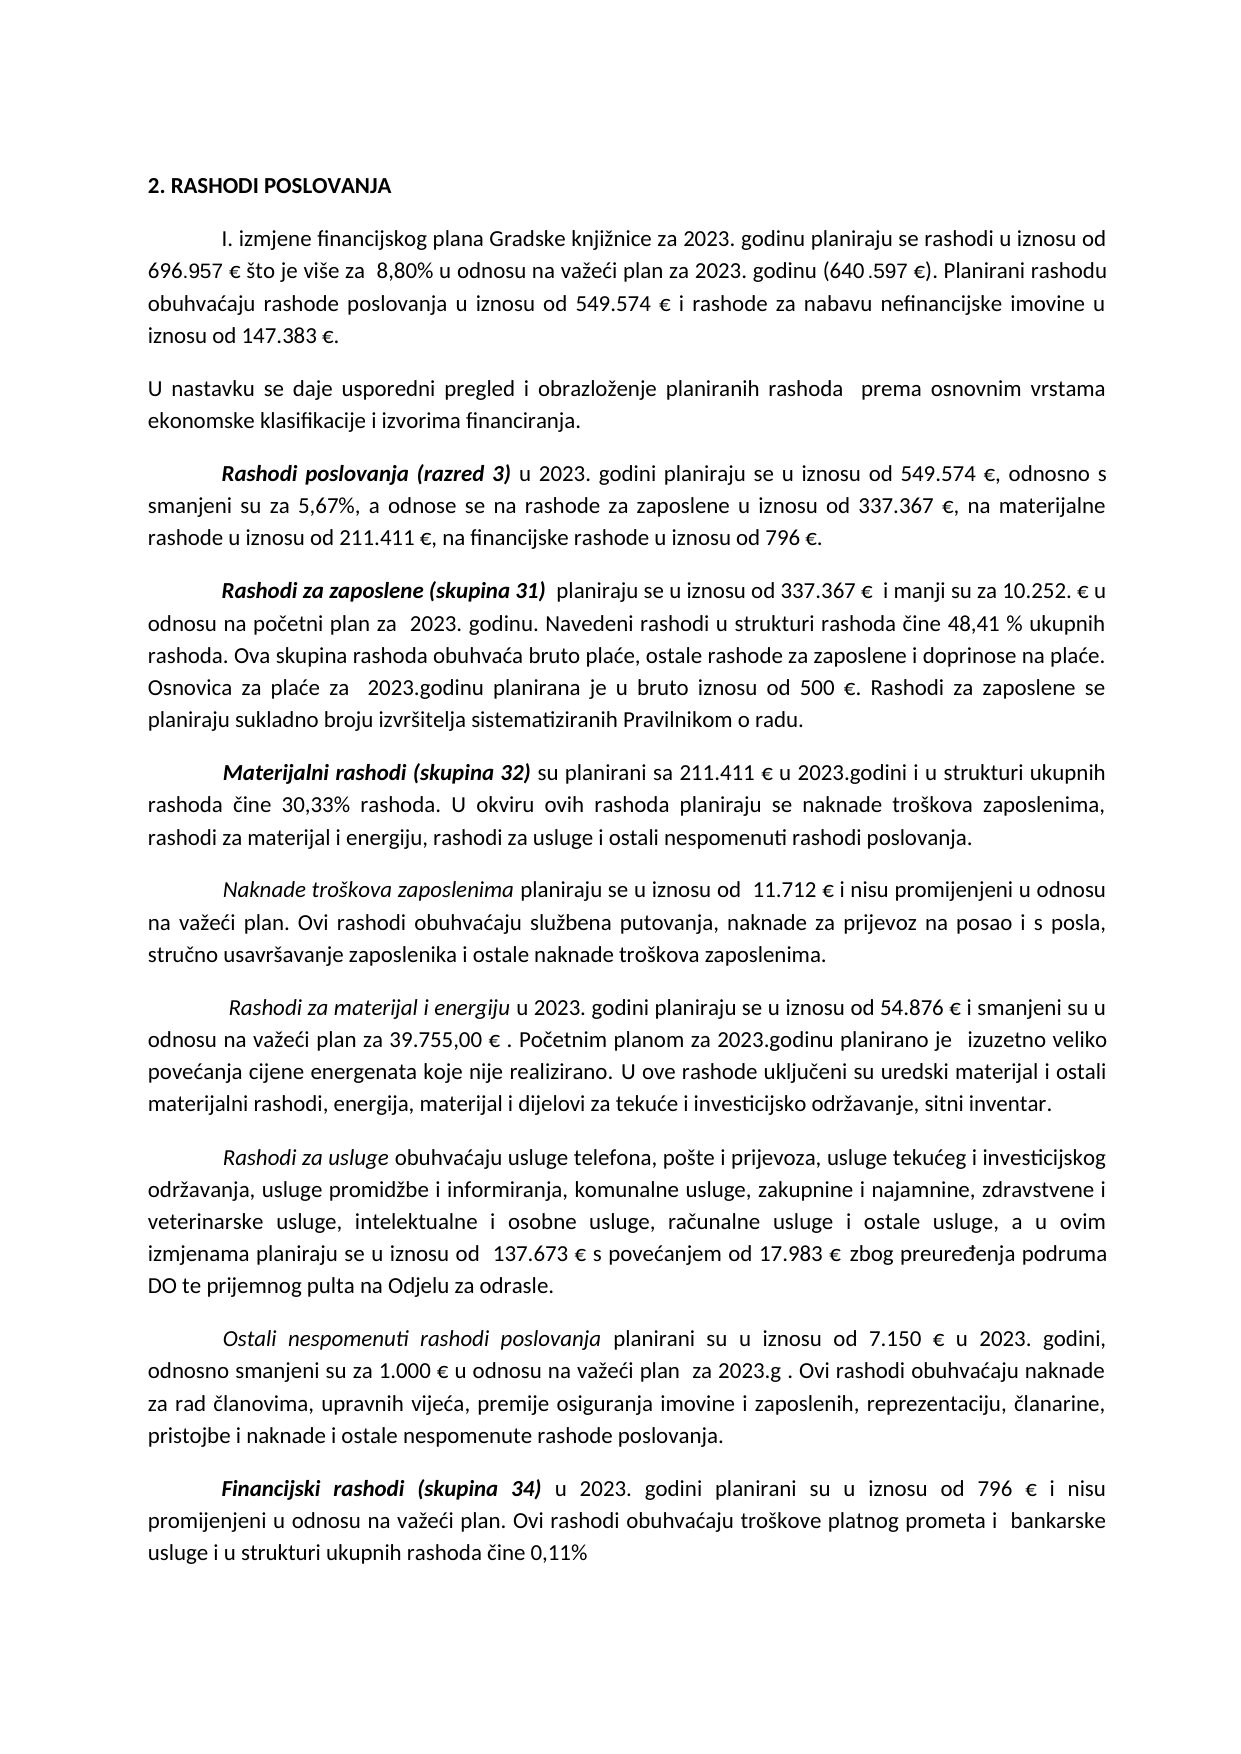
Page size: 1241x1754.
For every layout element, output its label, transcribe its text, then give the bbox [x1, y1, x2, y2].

text Materijalni rashodi (skupina 32) su planirani sa 211.411 € u 2023.godini i u strukturi ukupnih rashoda čine 30,33% rashoda. U okviru ovih rashoda planiraju se naknade troškova zaposlenima, rashodi za materijal i energiju, rashodi za usluge i ostali nespomenuti rashodi poslovanja. [148, 758, 1107, 851]
text U nastavku se daje usporedni pregled i obrazloženje planiranih rashoda prema osnovnim vrstama ekonomske klasifikacije i izvorima financiranja. [148, 374, 1107, 434]
text 2. RASHODI POSLOVANJA [148, 171, 1107, 199]
text Rashodi za materijal i energiju u 2023. godini planiraju se u iznosu od 54.876 € i smanjeni su u odnosu na važeći plan za 39.755,00 € . Početnim planom za 2023.godinu planirano je izuzetno veliko povećanja cijene energenata koje nije realizirano. U ove rashode uključeni su uredski materijal i ostali materijalni rashodi, energija, materijal i dijelovi za tekuće i investicijsko održavanje, sitni inventar. [148, 993, 1107, 1118]
text Naknade troškova zaposlenima planiraju se u iznosu od 11.712 € i nisu promijenjeni u odnosu na važeći plan. Ovi rashodi obuhvaćaju službena putovanja, naknade za prijevoz na posao i s posla, stručno usavršavanje zaposlenika i ostale naknade troškova zaposlenima. [148, 876, 1107, 968]
text Ostali nespomenuti rashodi poslovanja planirani su u iznosu od 7.150 € u 2023. godini, odnosno smanjeni su za 1.000 € u odnosu na važeći plan za 2023.g . Ovi rashodi obuhvaćaju naknade za rad članovima, upravnih vijeća, premije osiguranja imovine i zaposlenih, reprezentaciju, članarine, pristojbe i naknade i ostale nespomenute rashode poslovanja. [148, 1324, 1107, 1449]
text I. izmjene financijskog plana Gradske knjižnice za 2023. godinu planiraju se rashodi u iznosu od 696.957 € što je više za 8,80% u odnosu na važeći plan za 2023. godinu (640.597 €). Planirani rashodu obuhvaćaju rashode poslovanja u iznosu od 549.574 € i rashode za nabavu nefinancijske imovine u iznosu od 147.383 €. [148, 224, 1107, 349]
text Rashodi za zaposlene (skupina 31) planiraju se u iznosu od 337.367 € i manji su za 10.252. € u odnosu na početni plan za 2023. godinu. Navedeni rashodi u strukturi rashoda čine 48,41 % ukupnih rashoda. Ova skupina rashoda obuhvaća bruto plaće, ostale rashode za zaposlene i doprinose na plaće. Osnovica za plaće za 2023.godinu planirana je u bruto iznosu od 500 €. Rashodi za zaposlene se planiraju sukladno broju izvršitelja sistematiziranih Pravilnikom o radu. [148, 576, 1107, 733]
text Financijski rashodi (skupina 34) u 2023. godini planirani su u iznosu od 796 € i nisu promijenjeni u odnosu na važeći plan. Ovi rashodi obuhvaćaju troškove platnog prometa i bankarske usluge i u strukturi ukupnih rashoda čine 0,11% [148, 1474, 1107, 1566]
text Rashodi za usluge obuhvaćaju usluge telefona, pošte i prijevoza, usluge tekućeg i investicijskog održavanja, usluge promidžbe i informiranja, komunalne usluge, zakupnine i najamnine, zdravstvene i veterinarske usluge, intelektualne i osobne usluge, računalne usluge i ostale usluge, a u ovim izmjenama planiraju se u iznosu od 137.673 € s povećanjem od 17.983 € zbog preuređenja podruma DO te prijemnog pulta na Odjelu za odrasle. [148, 1143, 1107, 1299]
text Rashodi poslovanja (razred 3) u 2023. godini planiraju se u iznosu od 549.574 €, odnosno s smanjeni su za 5,67%, a odnose se na rashode za zaposlene u iznosu od 337.367 €, na materijalne rashode u iznosu od 211.411 €, na financijske rashode u iznosu od 796 €. [148, 459, 1107, 551]
